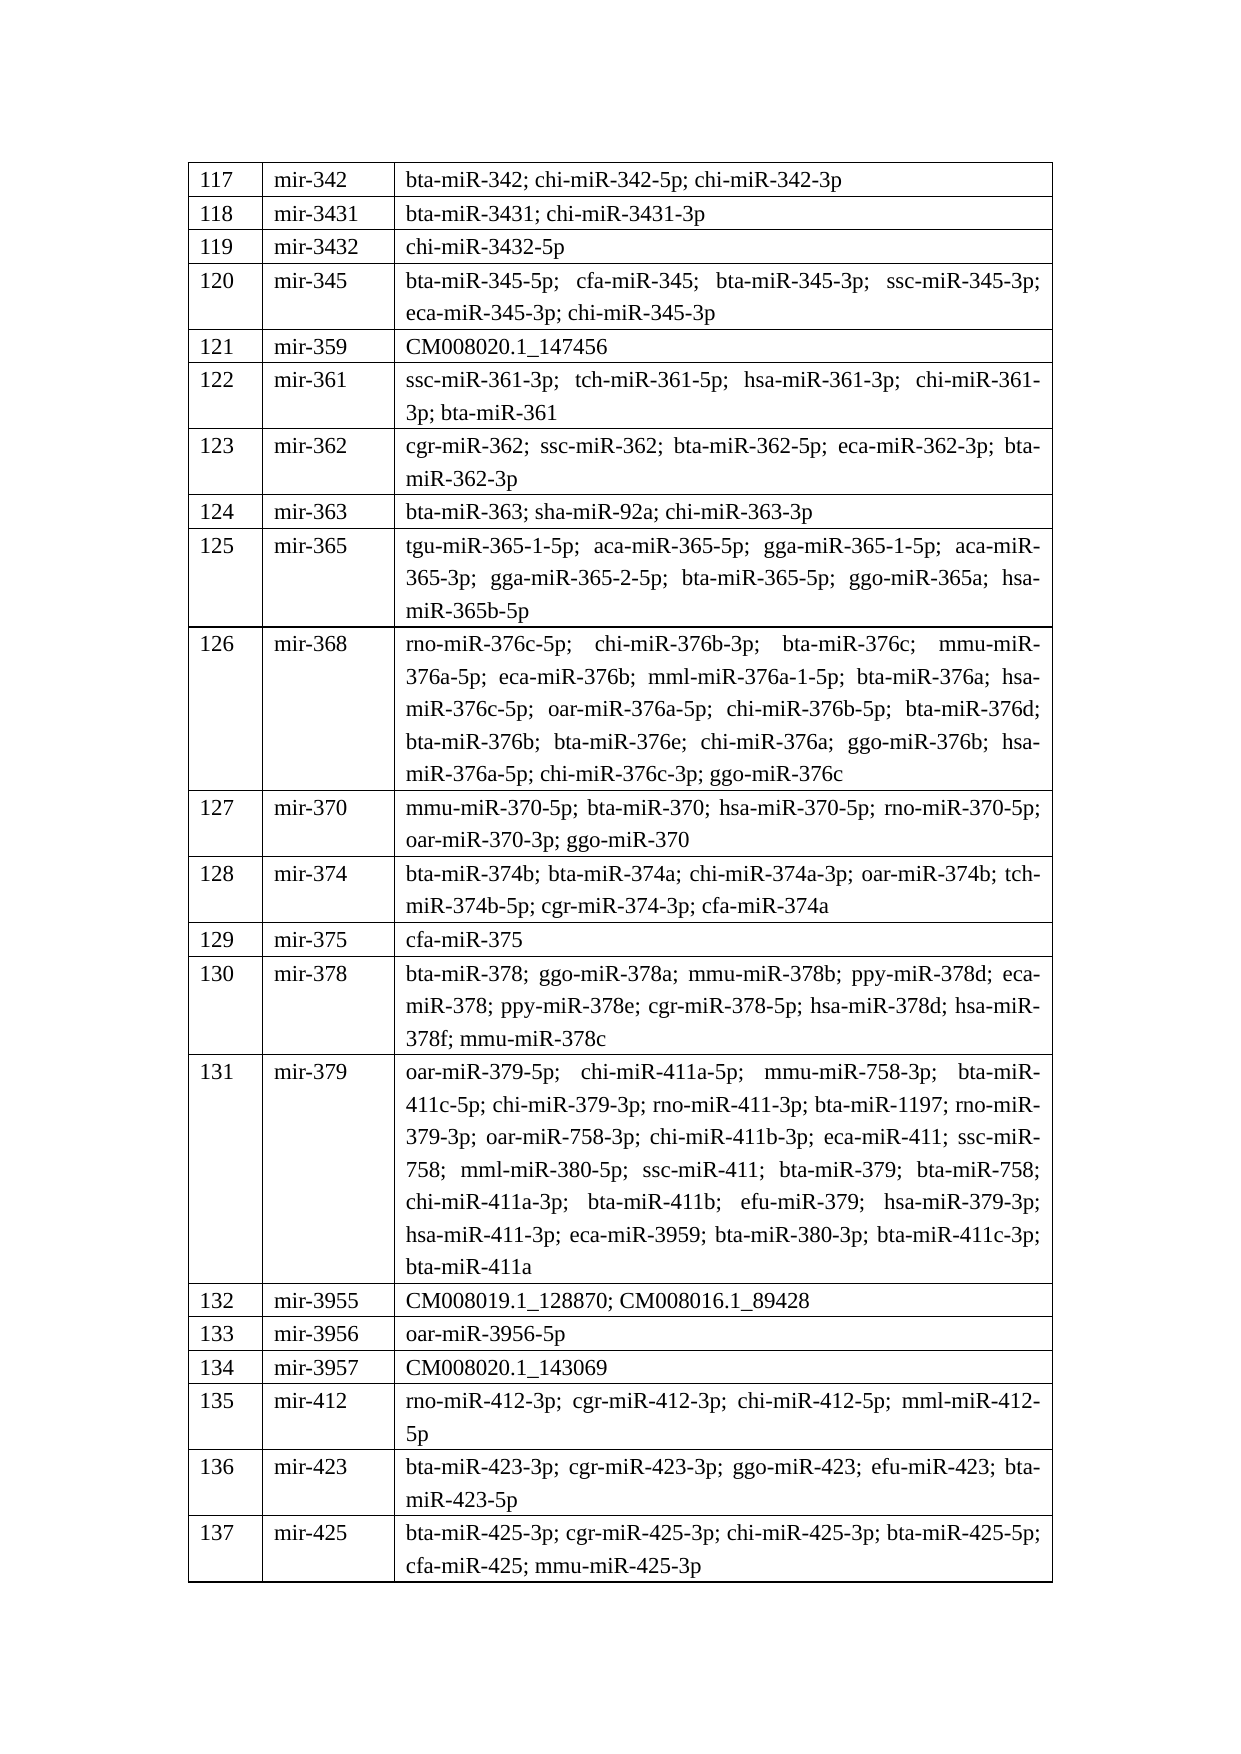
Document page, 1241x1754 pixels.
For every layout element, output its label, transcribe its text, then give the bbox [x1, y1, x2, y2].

table_cell oar-miR-3956-5p [395, 1317, 1052, 1350]
table_cell ssc-miR-361-3p; tch-miR-361-5p; hsa-miR-361-3p; chi-miR-361-3p; bta-miR-361 [395, 363, 1052, 428]
table_cell mir-378 [263, 957, 394, 1054]
table_cell 123 [189, 429, 262, 494]
table_cell bta-miR-378; ggo-miR-378a; mmu-miR-378b; ppy-miR-378d; eca-miR-378; ppy-miR-378e; cgr-miR-378-5p; hsa-miR-378d; hsa-miR-378f; mmu-miR-378c [395, 957, 1052, 1054]
table_cell cgr-miR-362; ssc-miR-362; bta-miR-362-5p; eca-miR-362-3p; bta-miR-362-3p [395, 429, 1052, 494]
table_cell 130 [189, 957, 262, 1054]
table_cell mir-368 [263, 628, 394, 790]
table_cell 118 [189, 197, 262, 229]
table_cell 121 [189, 330, 262, 362]
table_cell mir-423 [263, 1450, 394, 1515]
table_cell CM008020.1_143069 [395, 1351, 1052, 1383]
table_cell mir-374 [263, 857, 394, 922]
table_cell 135 [189, 1384, 262, 1449]
table_cell 134 [189, 1351, 262, 1383]
table_cell bta-miR-423-3p; cgr-miR-423-3p; ggo-miR-423; efu-miR-423; bta-miR-423-5p [395, 1450, 1052, 1515]
table_cell mir-3955 [263, 1284, 394, 1316]
table_cell oar-miR-379-5p; chi-miR-411a-5p; mmu-miR-758-3p; bta-miR-411c-5p; chi-miR-379-3p; rno-miR-411-3p; bta-miR-1197; rno-miR-379-3p; oar-miR-758-3p; chi-miR-411b-3p; eca-miR-411; ssc-miR-758; mml-miR-380-5p; ssc-miR-411; bta-miR-379; bta-miR-758; chi-miR-411a-3p; bta-miR-411b; efu-miR-379; hsa-miR-379-3p; hsa-miR-411-3p; eca-miR-3959; bta-miR-380-3p; bta-miR-411c-3p; bta-miR-411a [395, 1055, 1052, 1283]
table_cell 126 [189, 628, 262, 790]
table_cell mir-342 [263, 163, 394, 196]
table_cell 132 [189, 1284, 262, 1316]
table_cell 120 [189, 264, 262, 329]
table_cell mir-361 [263, 363, 394, 428]
table_cell tgu-miR-365-1-5p; aca-miR-365-5p; gga-miR-365-1-5p; aca-miR-365-3p; gga-miR-365-2-5p; bta-miR-365-5p; ggo-miR-365a; hsa-miR-365b-5p [395, 529, 1052, 626]
table_cell 128 [189, 857, 262, 922]
table_cell 136 [189, 1450, 262, 1515]
table_cell mir-3956 [263, 1317, 394, 1350]
table_cell CM008020.1_147456 [395, 330, 1052, 362]
table_cell 133 [189, 1317, 262, 1350]
table_cell mir-412 [263, 1384, 394, 1449]
table_cell bta-miR-342; chi-miR-342-5p; chi-miR-342-3p [395, 163, 1052, 196]
table_cell 129 [189, 923, 262, 956]
table_cell bta-miR-363; sha-miR-92a; chi-miR-363-3p [395, 495, 1052, 528]
table_cell chi-miR-3432-5p [395, 230, 1052, 263]
table_cell bta-miR-3431; chi-miR-3431-3p [395, 197, 1052, 229]
table_cell mmu-miR-370-5p; bta-miR-370; hsa-miR-370-5p; rno-miR-370-5p; oar-miR-370-3p; ggo-miR-370 [395, 791, 1052, 856]
table_cell CM008019.1_128870; CM008016.1_89428 [395, 1284, 1052, 1316]
table_cell 131 [189, 1055, 262, 1283]
table_cell mir-363 [263, 495, 394, 528]
table_cell mir-3432 [263, 230, 394, 263]
table_cell 125 [189, 529, 262, 626]
table_cell bta-miR-345-5p; cfa-miR-345; bta-miR-345-3p; ssc-miR-345-3p; eca-miR-345-3p; chi-miR-345-3p [395, 264, 1052, 329]
table_cell bta-miR-374b; bta-miR-374a; chi-miR-374a-3p; oar-miR-374b; tch-miR-374b-5p; cgr-miR-374-3p; cfa-miR-374a [395, 857, 1052, 922]
table_cell mir-379 [263, 1055, 394, 1283]
table_cell 117 [189, 163, 262, 196]
table_cell rno-miR-412-3p; cgr-miR-412-3p; chi-miR-412-5p; mml-miR-412-5p [395, 1384, 1052, 1449]
table_cell mir-365 [263, 529, 394, 626]
table_cell cfa-miR-375 [395, 923, 1052, 956]
table_cell mir-425 [263, 1516, 394, 1581]
table_cell mir-370 [263, 791, 394, 856]
table_cell mir-375 [263, 923, 394, 956]
table_cell 124 [189, 495, 262, 528]
table_cell mir-345 [263, 264, 394, 329]
table_cell 137 [189, 1516, 262, 1581]
table_cell mir-3431 [263, 197, 394, 229]
table_cell 122 [189, 363, 262, 428]
table_cell 127 [189, 791, 262, 856]
table_cell rno-miR-376c-5p; chi-miR-376b-3p; bta-miR-376c; mmu-miR-376a-5p; eca-miR-376b; mml-miR-376a-1-5p; bta-miR-376a; hsa-miR-376c-5p; oar-miR-376a-5p; chi-miR-376b-5p; bta-miR-376d; bta-miR-376b; bta-miR-376e; chi-miR-376a; ggo-miR-376b; hsa-miR-376a-5p; chi-miR-376c-3p; ggo-miR-376c [395, 628, 1052, 790]
table_cell bta-miR-425-3p; cgr-miR-425-3p; chi-miR-425-3p; bta-miR-425-5p; cfa-miR-425; mmu-miR-425-3p [395, 1516, 1052, 1581]
table_cell mir-362 [263, 429, 394, 494]
table_cell mir-359 [263, 330, 394, 362]
table_cell 119 [189, 230, 262, 263]
table_cell mir-3957 [263, 1351, 394, 1383]
